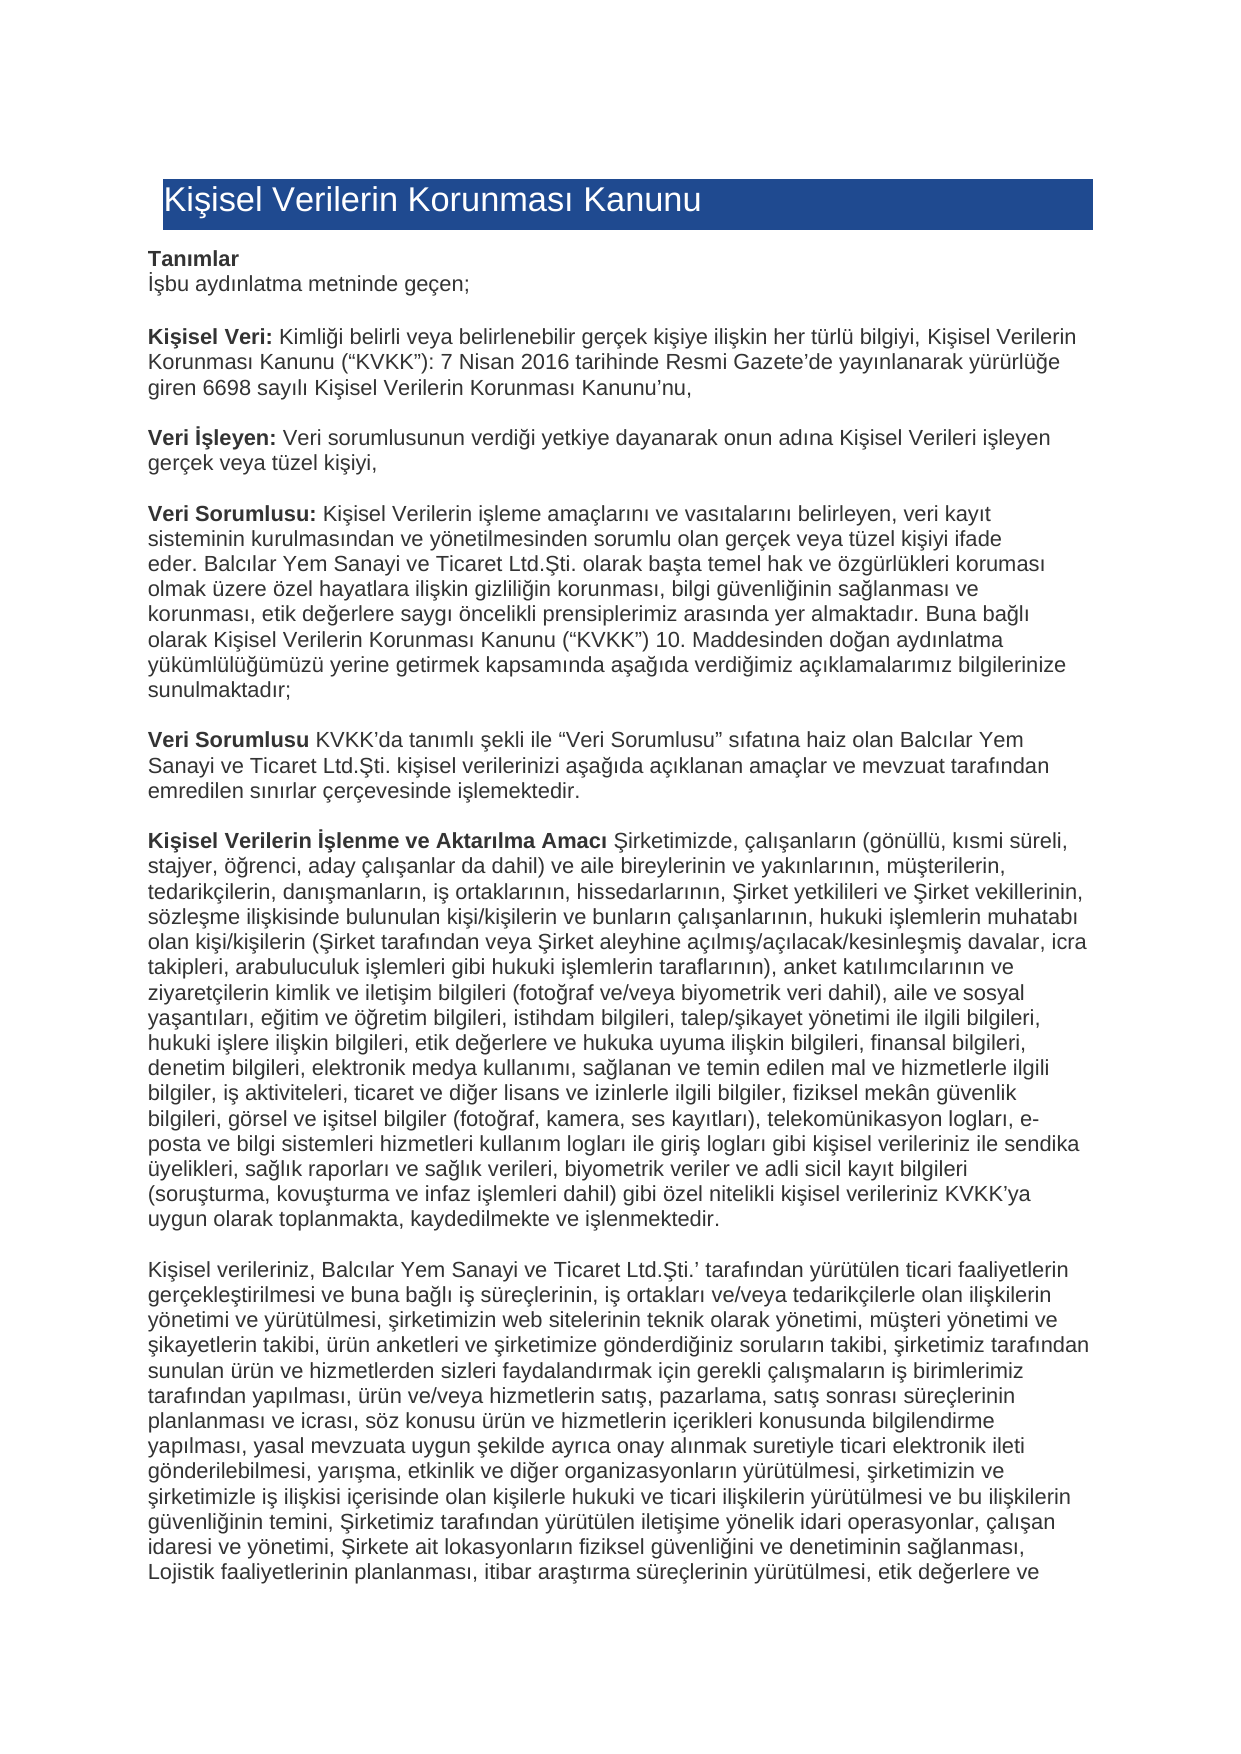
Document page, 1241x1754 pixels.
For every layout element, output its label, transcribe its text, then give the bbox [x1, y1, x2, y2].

text Tanımlar İşbu aydınlatma metninde geçen; [148, 246, 1093, 324]
text Kişisel Veri: Kimliği belirli veya belirlenebilir gerçek kişiye ilişkin her türlü bilgiyi, Kişisel Verilerin Korunması Kanunu (“KVKK”): 7 Nisan 2016 tarihinde Resmi Gazete’de yayınlanarak yürürlüğe giren 6698 sayılı Kişisel Verilerin Korunması Kanunu’nu, [148, 324, 1093, 399]
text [148, 399, 1093, 1584]
list Kişisel Verilerin Korunması Kanunu [163, 179, 1093, 227]
